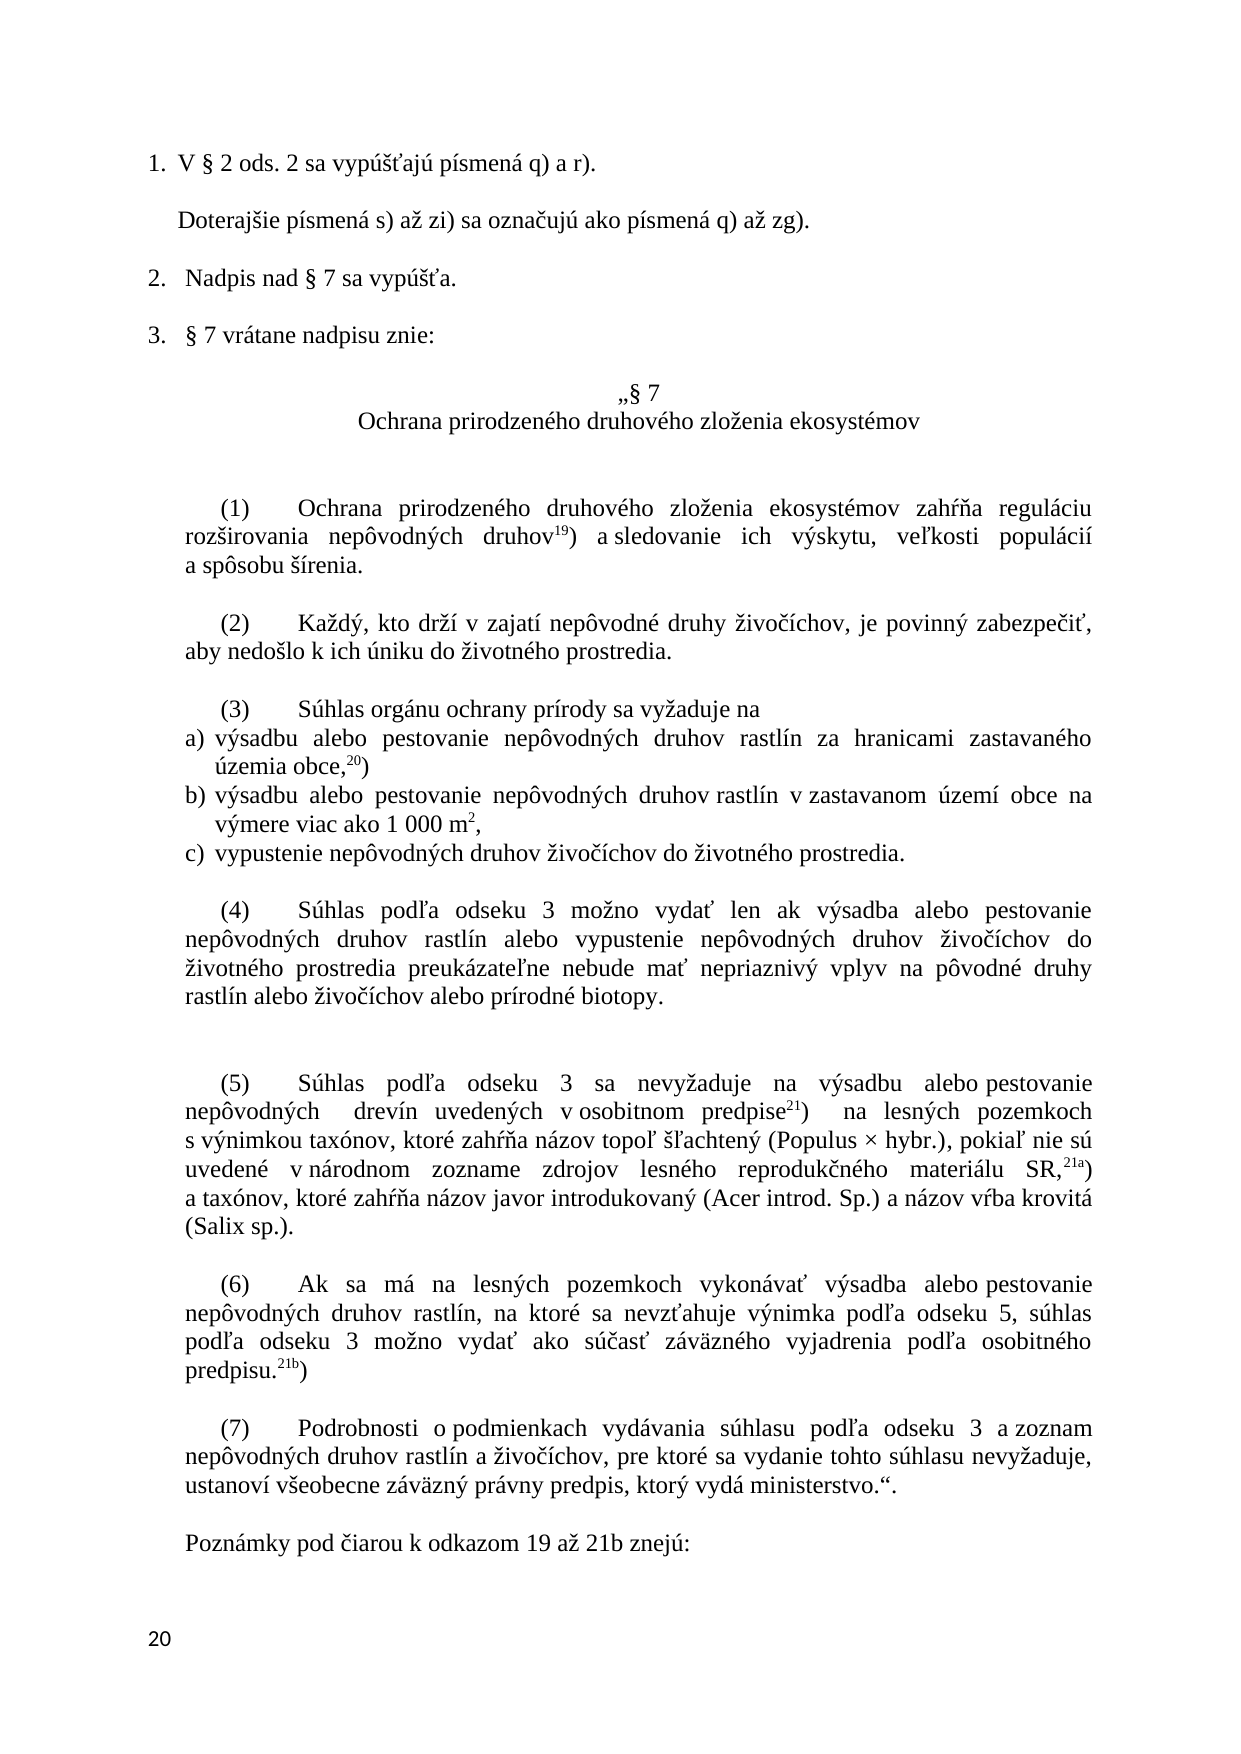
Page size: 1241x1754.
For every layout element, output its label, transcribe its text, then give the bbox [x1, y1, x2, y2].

list Súhlas orgánu ochrany prírody sa vyžaduje na [185, 694, 1092, 723]
list Súhlas podľa odseku 3 sa nevyžaduje na výsadbu alebo pestovanie nepôvodných drevín uvedených v osobitnom predpise21) na lesných pozemkoch s výnimkou taxónov, ktoré zahŕňa názov topoľ šľachtený (Populus × hybr.), pokiaľ nie sú uvedené v národnom zozname zdrojov lesného reprodukčného materiálu SR,21a) a taxónov, ktoré zahŕňa názov javor introdukovaný (Acer introd. Sp.) a názov vŕba krovitá (Salix sp.). [185, 1068, 1092, 1240]
list Nadpis nad § 7 sa vypúšťa. [148, 263, 1092, 291]
list výsadbu alebo pestovanie nepôvodných druhov rastlín v zastavanom území obce na výmere viac ako 1 000 m2, [185, 780, 1092, 838]
list Ak sa má na lesných pozemkoch vykonávať výsadba alebo pestovanie nepôvodných druhov rastlín, na ktoré sa nevzťahuje výnimka podľa odseku 5, súhlas podľa odseku 3 možno vydať ako súčasť záväzného vyjadrenia podľa osobitného predpisu.21b) [185, 1269, 1092, 1384]
list V § 2 ods. 2 sa vypúšťajú písmená q) a r). [148, 148, 1092, 176]
text „§ 7 [185, 378, 1092, 406]
list výsadbu alebo pestovanie nepôvodných druhov rastlín za hranicami zastavaného územia obce,20) [185, 723, 1092, 780]
list Každý, kto drží v zajatí nepôvodné druhy živočíchov, je povinný zabezpečiť, aby nedošlo k ich úniku do životného prostredia. [185, 608, 1092, 665]
list Podrobnosti o podmienkach vydávania súhlasu podľa odseku 3 a zoznam nepôvodných druhov rastlín a živočíchov, pre ktoré sa vydanie tohto súhlasu nevyžaduje, ustanoví všeobecne záväzný právny predpis, ktorý vydá ministerstvo.“. [185, 1413, 1092, 1499]
list vypustenie nepôvodných druhov živočíchov do životného prostredia. [185, 838, 1092, 866]
list § 7 vrátane nadpisu znie: [148, 320, 1092, 349]
text Ochrana prirodzeného druhového zloženia ekosystémov [185, 406, 1092, 435]
list Súhlas podľa odseku 3 možno vydať len ak výsadba alebo pestovanie nepôvodných druhov rastlín alebo vypustenie nepôvodných druhov živočíchov do životného prostredia preukázateľne nebude mať nepriaznivý vplyv na pôvodné druhy rastlín alebo živočíchov alebo prírodné biotopy. [185, 895, 1092, 1010]
text Doterajšie písmená s) až zi) sa označujú ako písmená q) až zg). [148, 205, 1092, 234]
text Poznámky pod čiarou k odkazom 19 až 21b znejú: [185, 1528, 1092, 1556]
list Ochrana prirodzeného druhového zloženia ekosystémov zahŕňa reguláciu rozširovania nepôvodných druhov19) a sledovanie ich výskytu, veľkosti populácií a spôsobu šírenia. [185, 493, 1092, 579]
